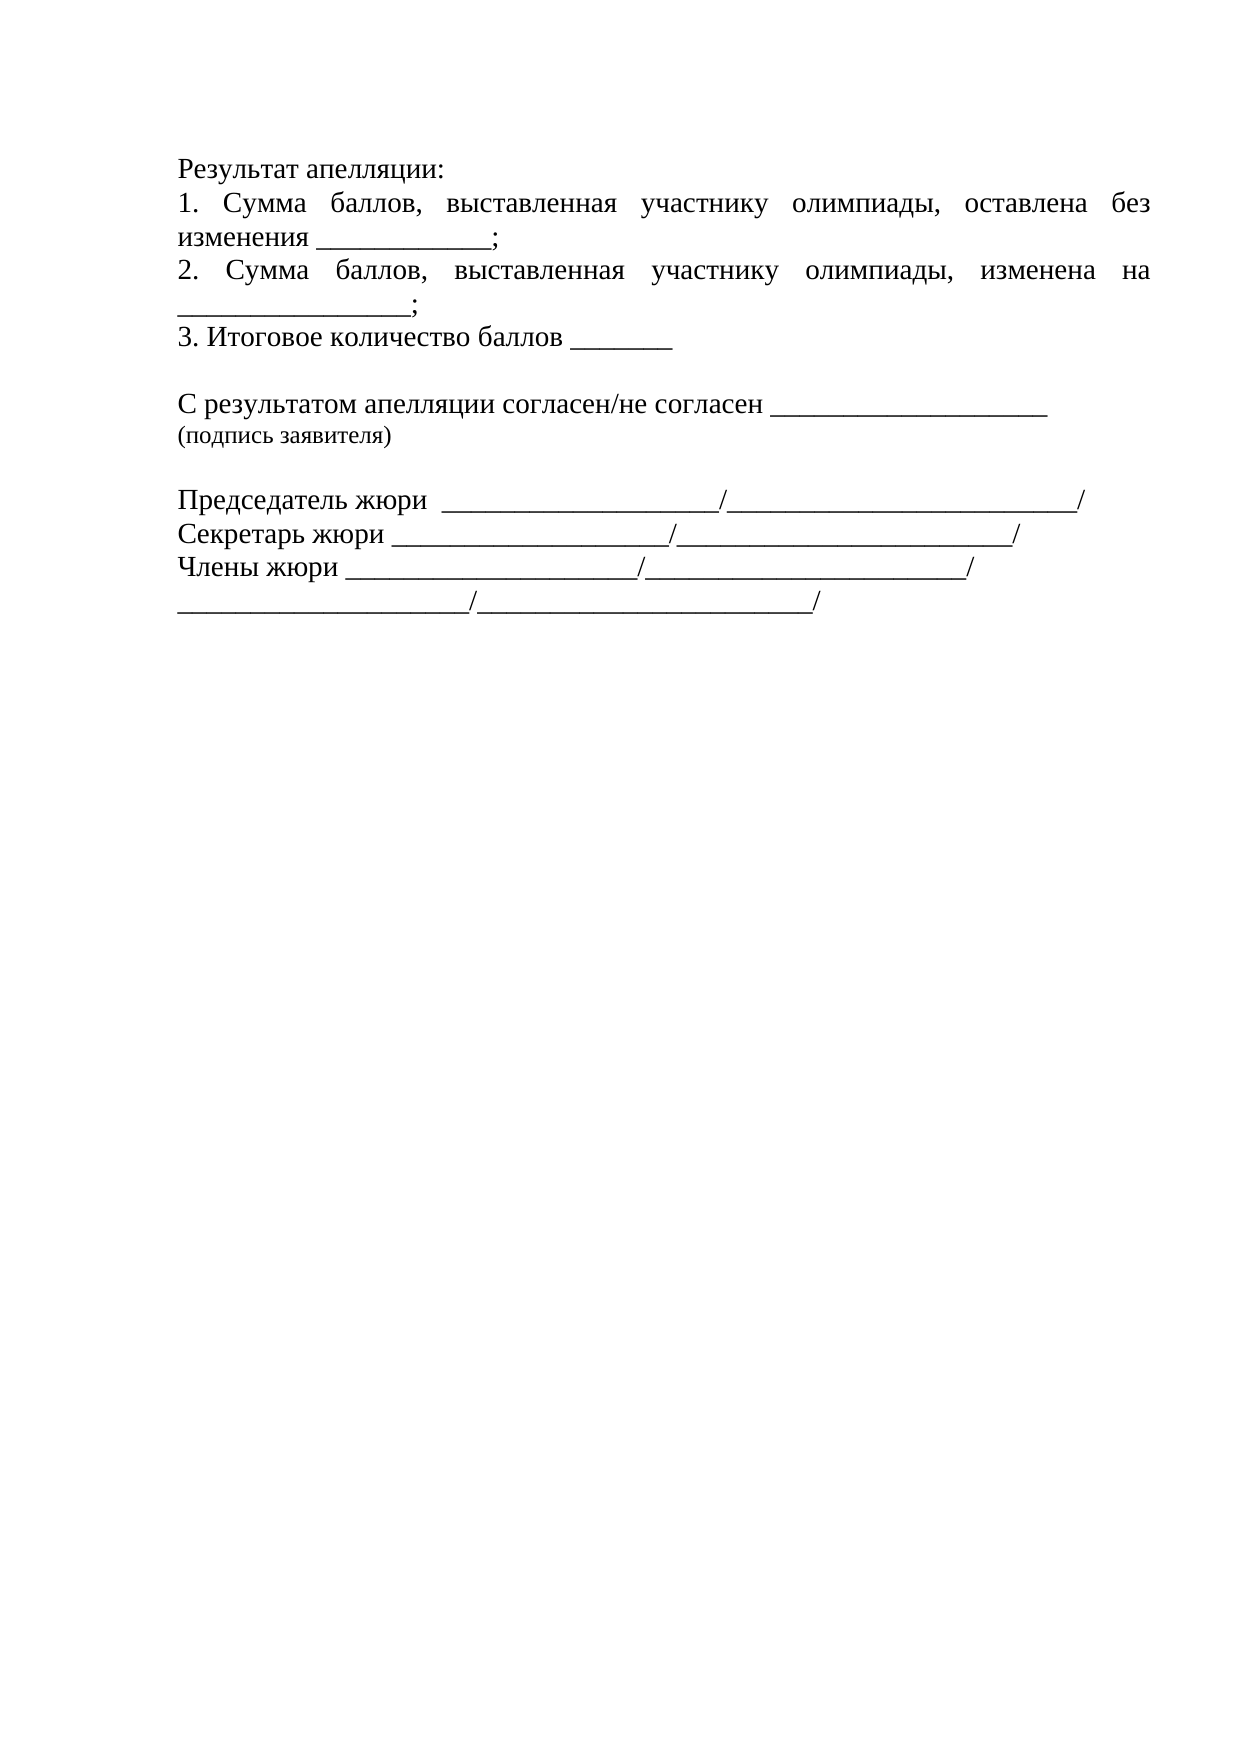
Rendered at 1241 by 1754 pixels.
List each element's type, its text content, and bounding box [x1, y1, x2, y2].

text Результат апелляции: [177, 152, 1152, 185]
text Члены жюри ____________________/______________________/ [177, 549, 1152, 583]
text 2. Сумма баллов, выставленная участнику олимпиады, изменена на ________________; [177, 252, 1152, 319]
text 3. Итоговое количество баллов _______ [177, 319, 1152, 353]
text Секретарь жюри ___________________/_______________________/ [177, 516, 1152, 549]
text ____________________/_______________________/ [177, 583, 1152, 616]
text (подпись заявителя) [177, 420, 1152, 449]
text Председатель жюри ___________________/________________________/ [177, 482, 1152, 516]
text С результатом апелляции согласен/не согласен ___________________ [177, 386, 1152, 420]
text 1. Сумма баллов, выставленная участнику олимпиады, оставлена без изменения ____________; [177, 185, 1152, 252]
